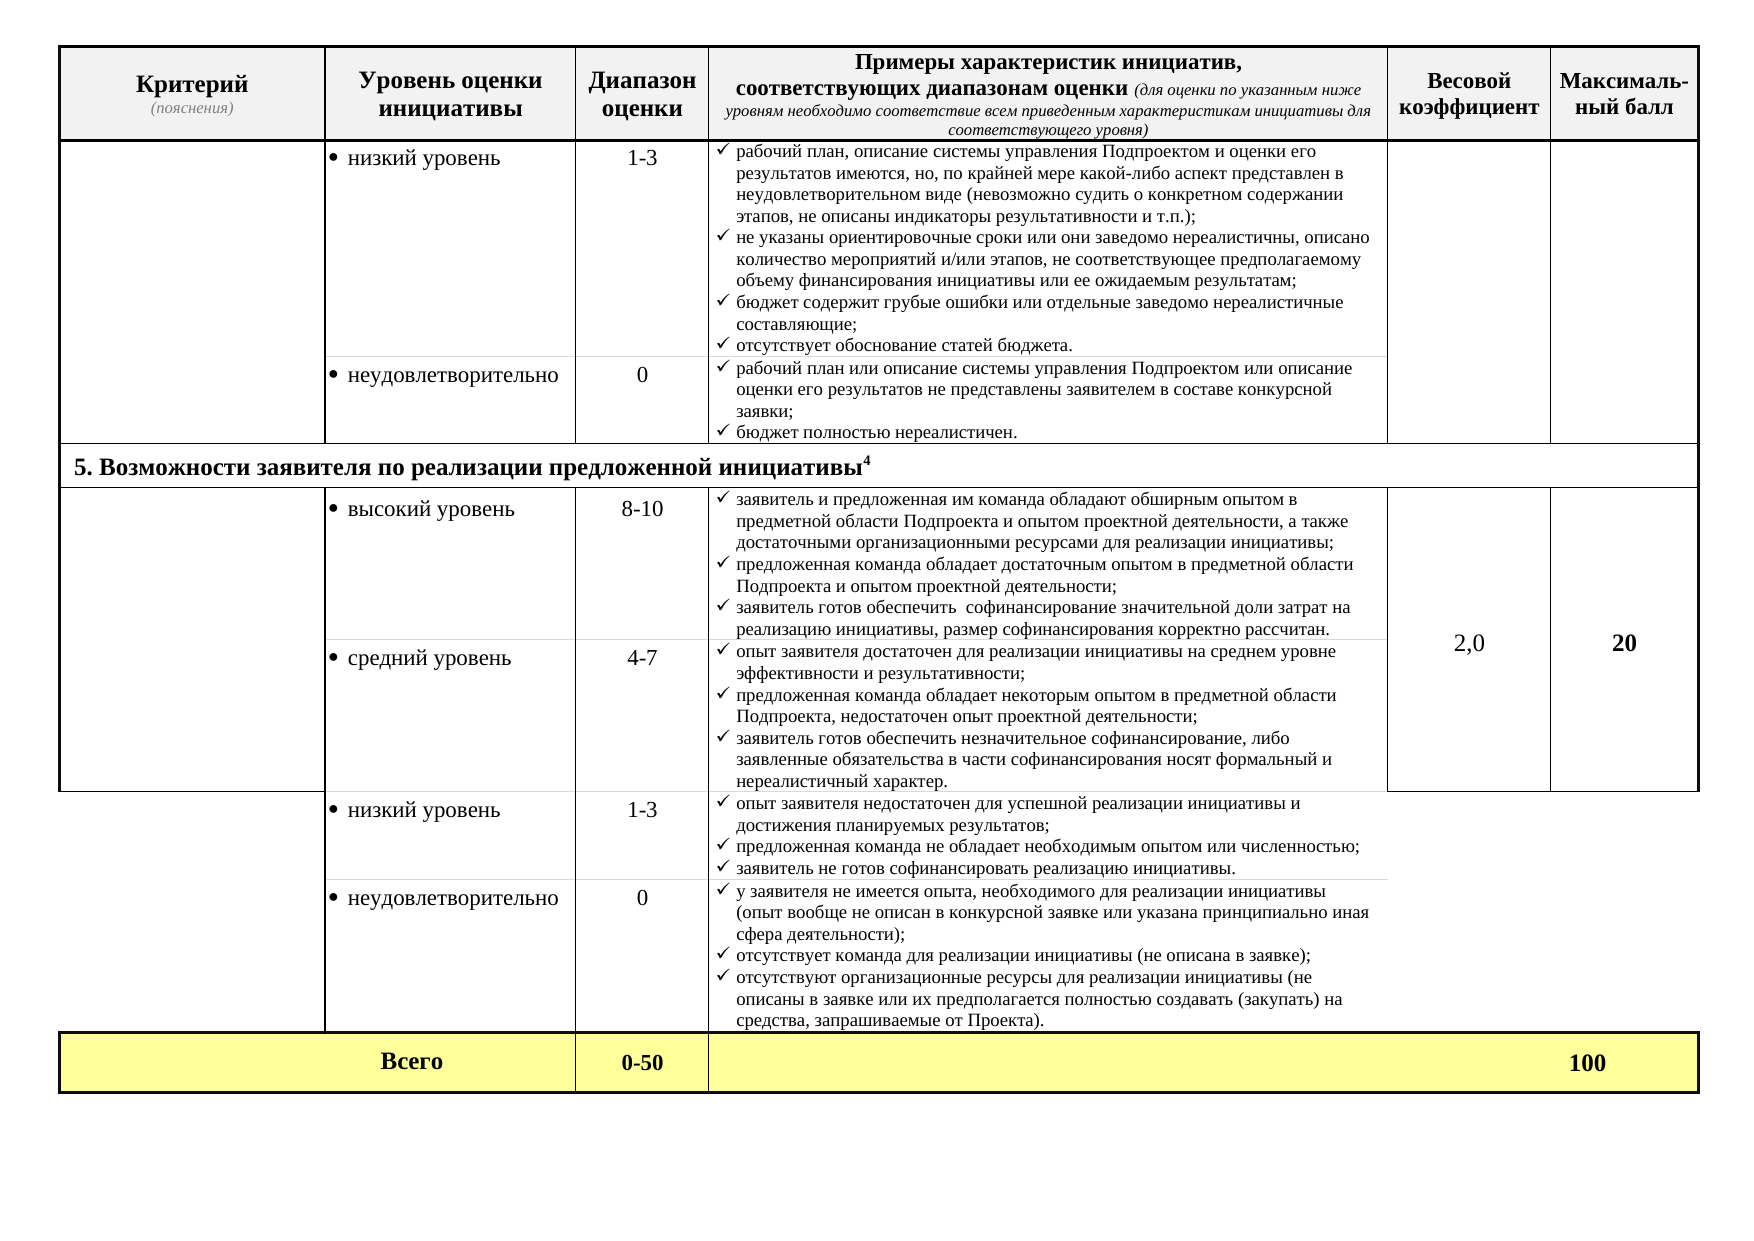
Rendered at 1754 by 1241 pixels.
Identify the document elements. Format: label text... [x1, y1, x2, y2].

table_cell 20 [1551, 488, 1697, 791]
table_cell рабочий план или описание системы управления Подпроектом или описание оценки его результатов не представлены заявителем в составе конкурсной заявки; бюджет полностью нереалистичен. [709, 357, 1387, 443]
table_cell неудовлетворительно [326, 880, 575, 1031]
table_cell [709, 1034, 1476, 1091]
table_cell рабочий план, описание системы управления Подпроектом и оценки его результатов имеются, но, по крайней мере какой-либо аспект представлен в неудовлетворительном виде (невозможно судить о конкретном содержании этапов, не описаны индикаторы результативности и т.п.); не указаны ориентировочные сроки или они заведомо нереалистичны, описано количество мероприятий и/или этапов, не соответствующее предполагаемому объему финансирования инициативы или ее ожидаемым результатам; бюджет содержит грубые ошибки или отдельные заведомо нереалистичные составляющие; отсутствует обоснование статей бюджета. [709, 142, 1387, 356]
table_cell низкий уровень [326, 792, 575, 878]
table_cell 0-50 [576, 1034, 708, 1091]
table_header Примеры характеристик инициатив, соответствующих диапазонам оценки (для оценки по указанным ниже уровням необходимо соответствие всем приведенным характеристикам инициативы для соответствующего уровня) [709, 48, 1387, 139]
table_cell 1-3 [576, 792, 708, 878]
table_header Диапазон оценки [576, 48, 708, 139]
table_cell опыт заявителя достаточен для реализации инициативы на среднем уровне эффективности и результативности; предложенная команда обладает некоторым опытом в предметной области Подпроекта, недостаточен опыт проектной деятельности; заявитель готов обеспечить незначительное софинансирование, либо заявленные обязательства в части софинансирования носят формальный и нереалистичный характер. [709, 640, 1387, 791]
table_cell 1-3 [576, 142, 708, 356]
table_header Весовой коэффициент [1388, 48, 1550, 139]
table_cell 4-7 [576, 640, 708, 791]
table_cell 2,0 [1388, 488, 1550, 791]
table_cell средний уровень [326, 640, 575, 791]
table_cell низкий уровень [326, 142, 575, 356]
table_cell высокий уровень [326, 488, 575, 639]
table_cell 0 [576, 357, 708, 443]
table_cell [61, 488, 324, 791]
table_header Критерий (пояснения) [61, 48, 324, 139]
table_cell 5. Возможности заявителя по реализации предложенной инициативы4 [61, 444, 1697, 487]
table_cell 100 [1476, 1034, 1697, 1091]
table_cell неудовлетворительно [326, 357, 575, 443]
table_cell опыт заявителя недостаточен для успешной реализации инициативы и достижения планируемых результатов; предложенная команда не обладает необходимым опытом или численностью; заявитель не готов софинансировать реализацию инициативы. [709, 792, 1388, 878]
table_cell 0 [576, 880, 708, 1031]
table_header Уровень оценки инициативы [326, 48, 575, 139]
table_header Максималь-ный балл [1551, 48, 1697, 139]
table_cell у заявителя не имеется опыта, необходимого для реализации инициативы (опыт вообще не описан в конкурсной заявке или указана принципиально иная сфера деятельности); отсутствует команда для реализации инициативы (не описана в заявке); отсутствуют организационные ресурсы для реализации инициативы (не описаны в заявке или их предполагается полностью создавать (закупать) на средства, запрашиваемые от Проекта). [709, 880, 1388, 1031]
table_cell Всего [61, 1034, 575, 1091]
table_cell заявитель и предложенная им команда обладают обширным опытом в предметной области Подпроекта и опытом проектной деятельности, а также достаточными организационными ресурсами для реализации инициативы; предложенная команда обладает достаточным опытом в предметной области Подпроекта и опытом проектной деятельности; заявитель готов обеспечить софинансирование значительной доли затрат на реализацию инициативы, размер софинансирования корректно рассчитан. [709, 488, 1387, 639]
table_cell 8-10 [576, 488, 708, 639]
